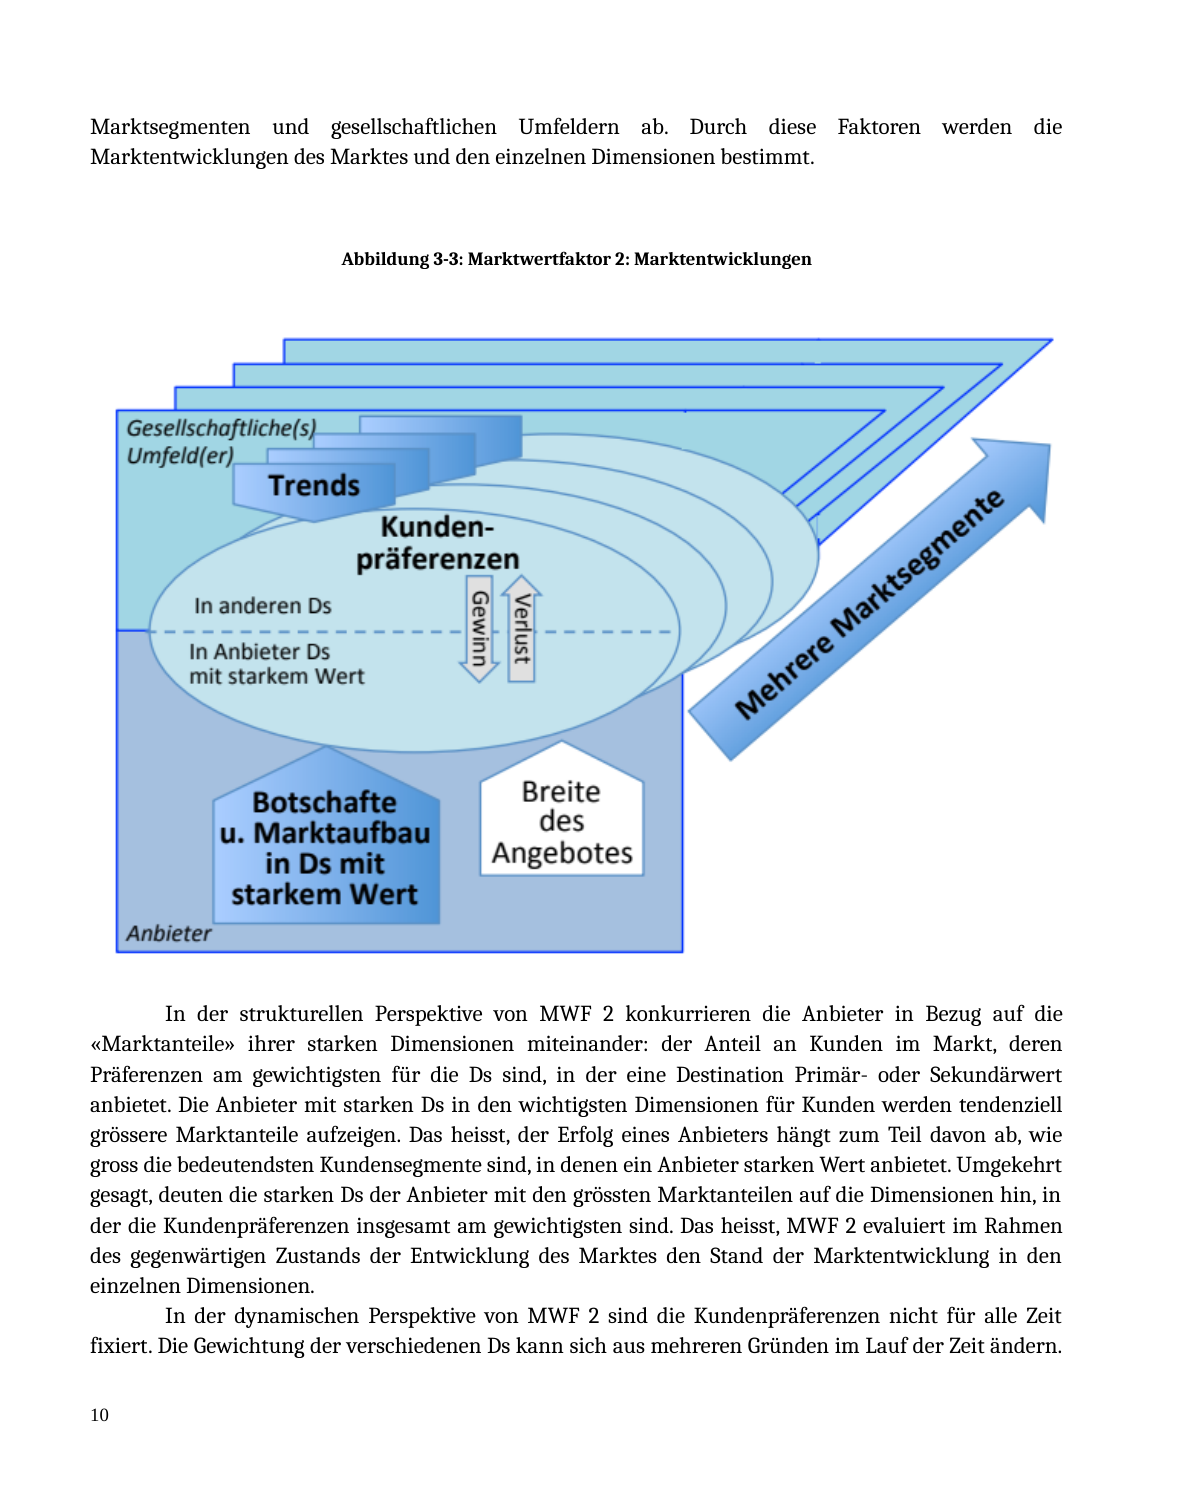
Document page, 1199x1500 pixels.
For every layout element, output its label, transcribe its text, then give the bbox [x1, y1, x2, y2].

text In der strukturellen Perspektive von MWF 2 konkurrieren die Anbieter in Bezug auf die «Marktanteile» ihrer starken Dimensionen miteinander: der Anteil an Kunden im Markt, deren Präferenzen am gewichtigsten für die Ds sind, in der eine Destination Primär- oder Sekundärwert anbietet. Die Anbieter mit starken Ds in den wichtigsten Dimensionen für Kunden werden tendenziell grössere Marktanteile aufzeigen. Das heisst, der Erfolg eines Anbieters hängt zum Teil davon ab, wie gross die bedeutendsten Kundensegmente sind, in denen ein Anbieter starken Wert anbietet. Umgekehrt gesagt, deuten die starken Ds der Anbieter mit den grössten Marktanteilen auf die Dimensionen hin, in der die Kundenpräferenzen insgesamt am gewichtigsten sind. Das heisst, MWF 2 evaluiert im Rahmen des gegenwärtigen Zustands der Entwicklung des Marktes den Stand der Marktentwicklung in den einzelnen Dimensionen. [90, 1002, 1064, 1299]
text Abbildung 3-3: Marktwertfaktor 2: Marktentwicklungen [90, 248, 1064, 269]
